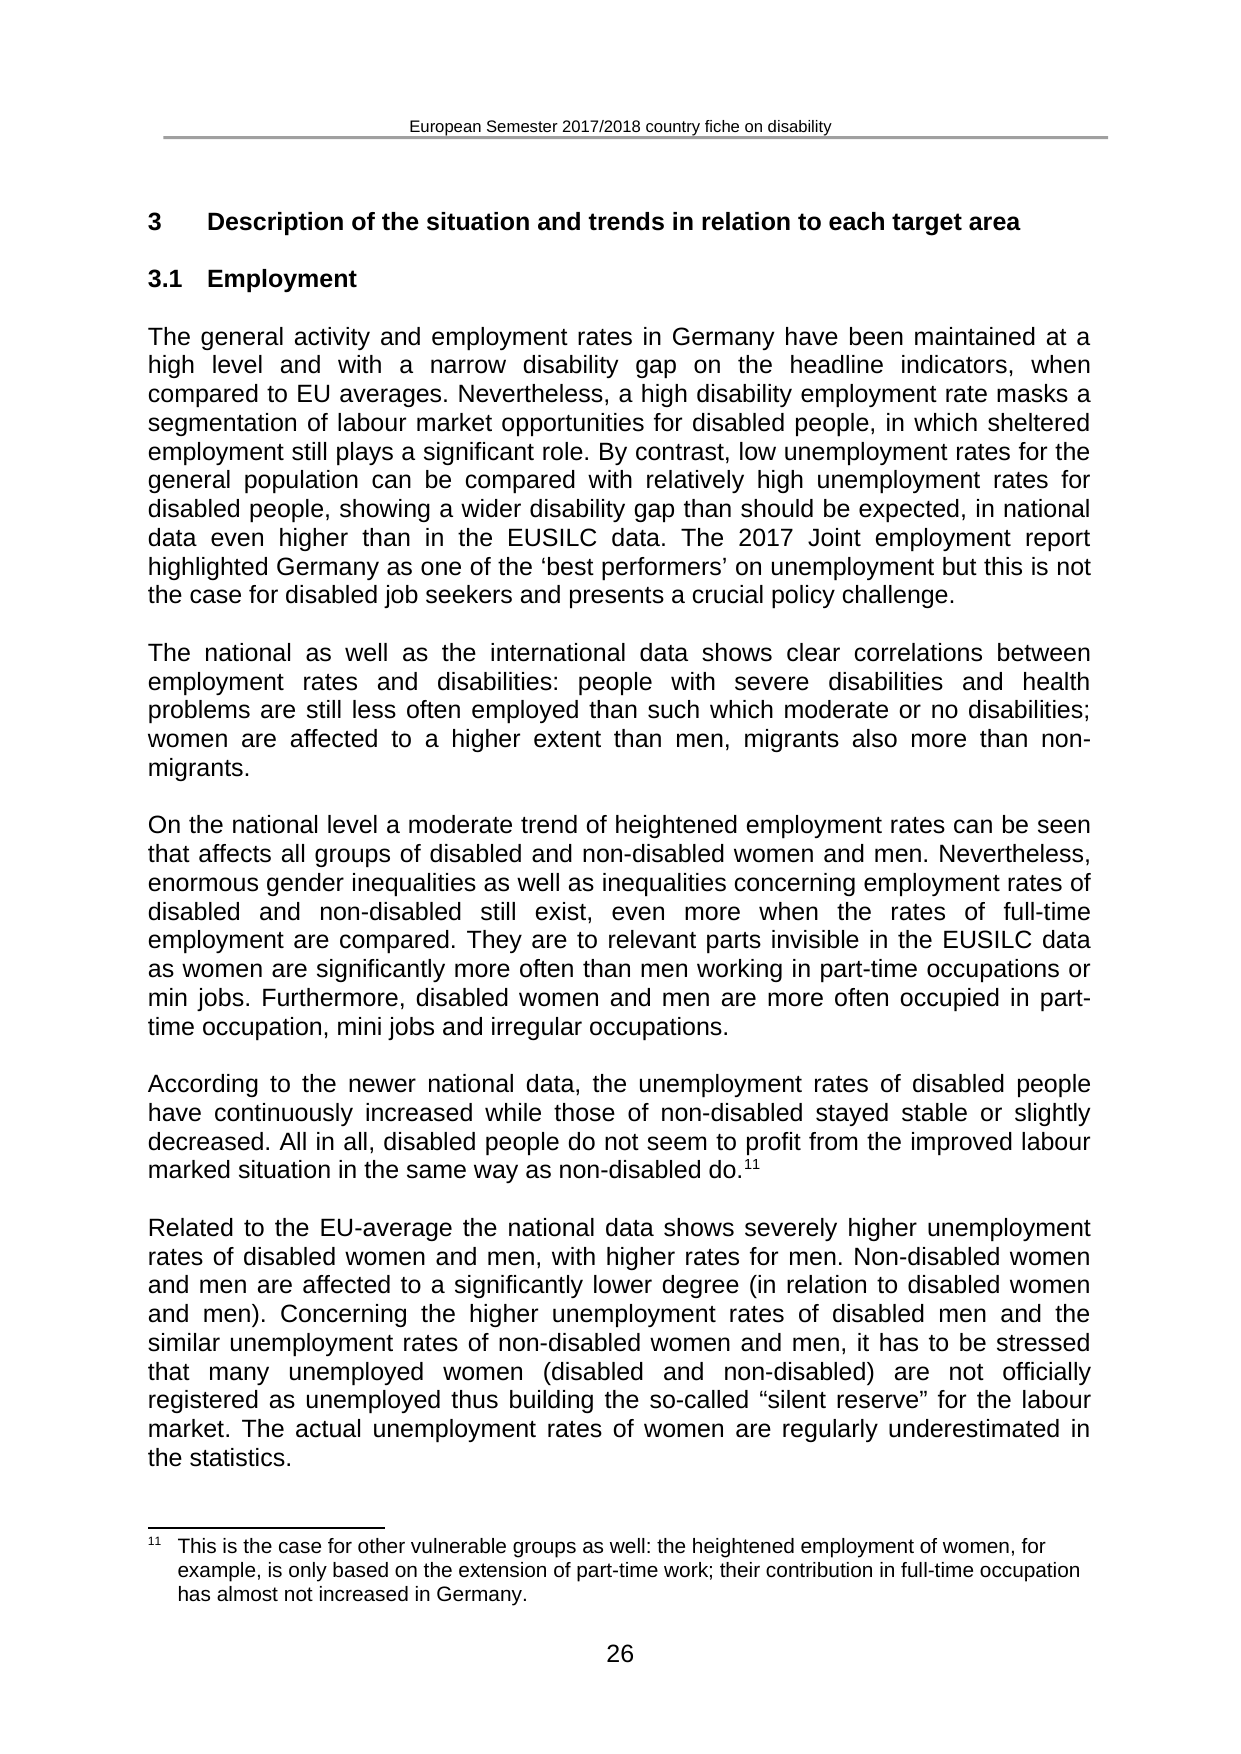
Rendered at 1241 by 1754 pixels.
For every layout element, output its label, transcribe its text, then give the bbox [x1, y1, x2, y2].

subtitle Employment [148, 264, 1092, 293]
text The national as well as the international data shows clear correlations between employment rates and disabilities: people with severe disabilities and health problems are still less often employed than such which moderate or no disabilities; women are affected to a higher extent than men, migrants also more than non-migrants. [148, 638, 1092, 782]
text According to the newer national data, the unemployment rates of disabled people have continuously increased while those of non-disabled stayed stable or slightly decreased. All in all, disabled people do not seem to profit from the improved labour marked situation in the same way as non-disabled do. [148, 1069, 1092, 1184]
text On the national level a moderate trend of heightened employment rates can be seen that affects all groups of disabled and non-disabled women and men. Nevertheless, enormous gender inequalities as well as inequalities concerning employment rates of disabled and non-disabled still exist, even more when the rates of full-time employment are compared. They are to relevant parts invisible in the EUSILC data as women are significantly more often than men working in part-time occupations or min jobs. Furthermore, disabled women and men are more often occupied in part-time occupation, mini jobs and irregular occupations. [148, 811, 1092, 1041]
text Related to the EU-average the national data shows severely higher unemployment rates of disabled women and men, with higher rates for men. Non-disabled women and men are affected to a significantly lower degree (in relation to disabled women and men). Concerning the higher unemployment rates of disabled men and the similar unemployment rates of non-disabled women and men, it has to be stressed that many unemployed women (disabled and non-disabled) are not officially registered as unemployed thus building the so-called “silent reserve” for the labour market. The actual unemployment rates of women are regularly underestimated in the statistics. [148, 1213, 1092, 1472]
text The general activity and employment rates in Germany have been maintained at a high level and with a narrow disability gap on the headline indicators, when compared to EU averages. Nevertheless, a high disability employment rate masks a segmentation of labour market opportunities for disabled people, in which sheltered employment still plays a significant role. By contrast, low unemployment rates for the general population can be compared with relatively high unemployment rates for disabled people, showing a wider disability gap than should be expected, in national data even higher than in the EUSILC data. The 2017 Joint employment report highlighted Germany as one of the ‘best performers’ on unemployment but this is not the case for disabled job seekers and presents a crucial policy challenge. [148, 322, 1092, 609]
subtitle Description of the situation and trends in relation to each target area [148, 207, 1092, 236]
